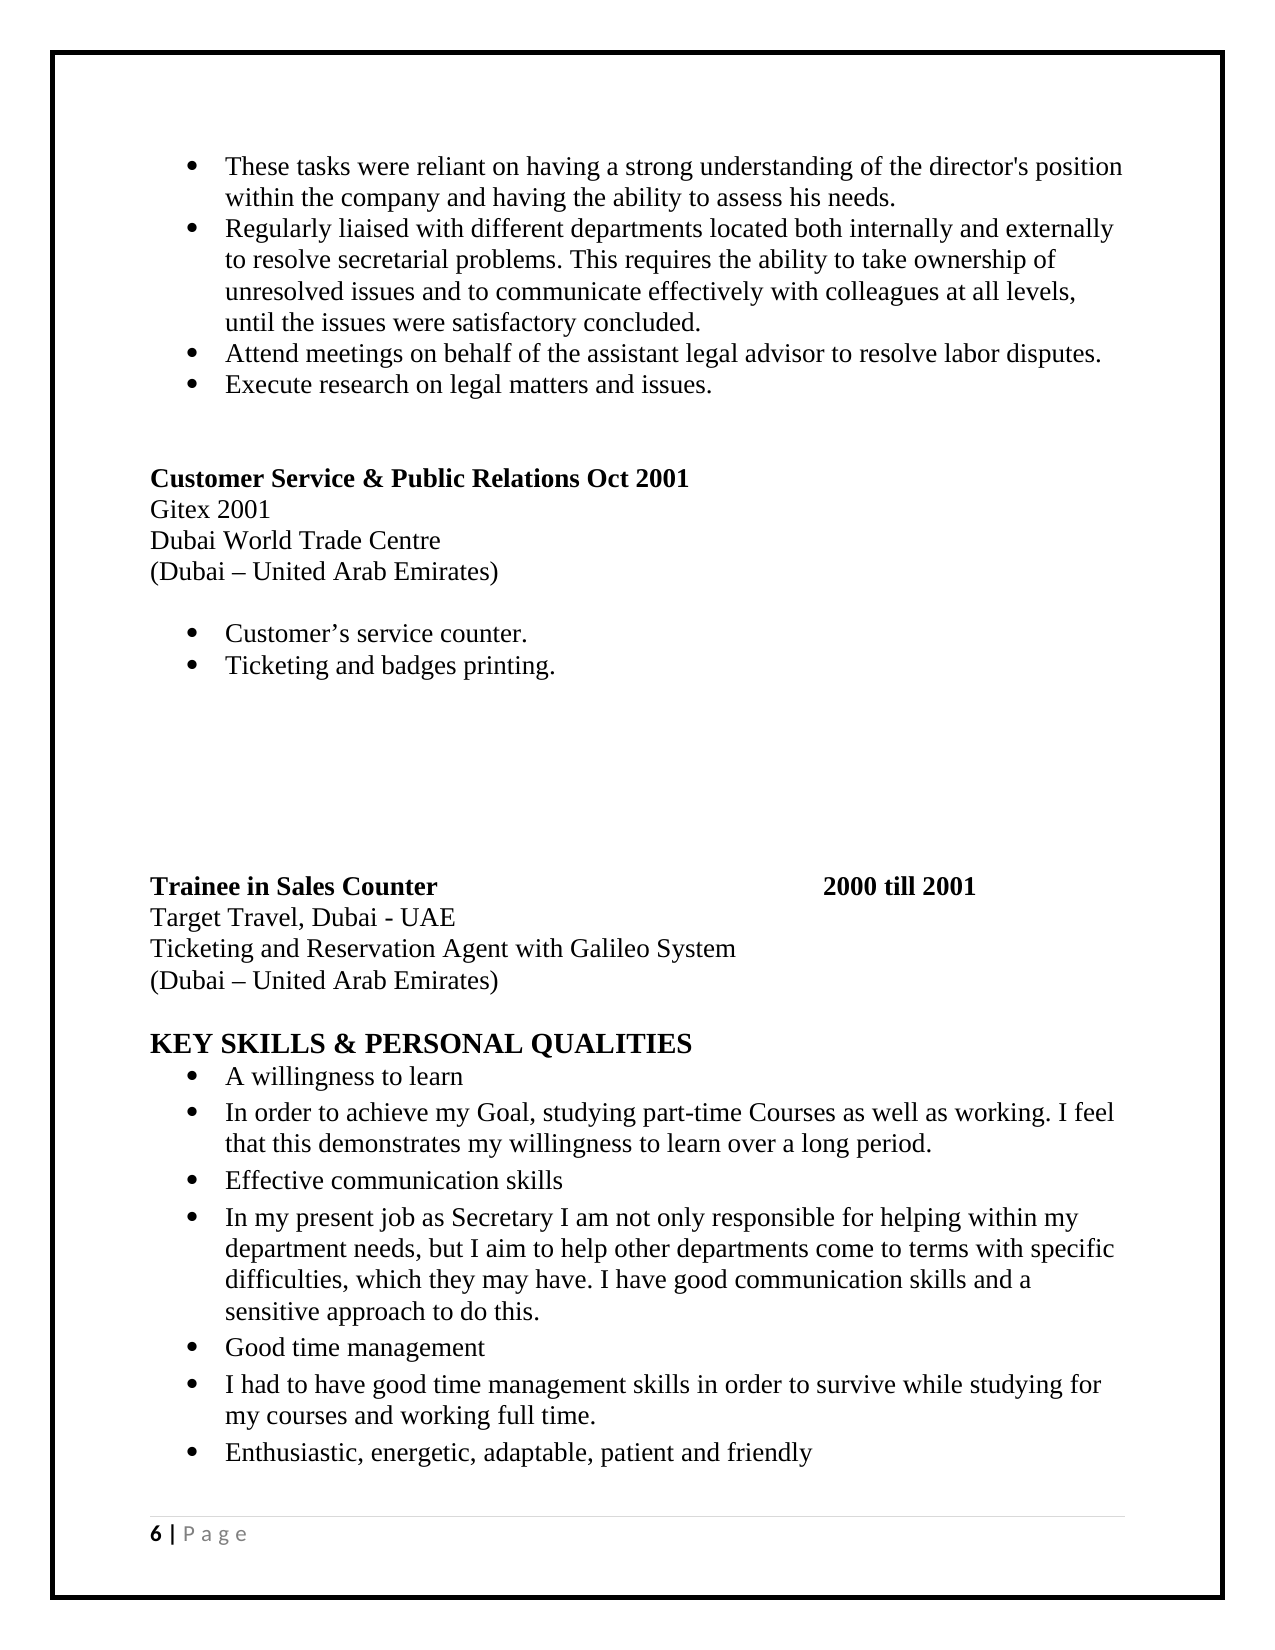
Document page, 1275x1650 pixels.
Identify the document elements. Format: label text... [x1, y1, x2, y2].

list In order to achieve my Goal, studying part-time Courses as well as working. I feel that this demonstrates my willingness to learn over a long period. [187, 1096, 1125, 1159]
text Customer Service & Public Relations Oct 2001 [150, 462, 1125, 493]
list Enthusiastic, energetic, adaptable, patient and friendly [187, 1436, 1125, 1467]
list I had to have good time management skills in order to survive while studying for my courses and working full time. [187, 1368, 1125, 1430]
list Attend meetings on behalf of the assistant legal advisor to resolve labor disputes. [187, 337, 1125, 368]
text (Dubai – United Arab Emirates) [150, 555, 1125, 586]
list Execute research on legal matters and issues. [187, 368, 1125, 399]
list Effective communication skills [187, 1164, 1125, 1196]
text Target Travel, Dubai - UAE [150, 901, 1125, 933]
list A willingness to learn [187, 1059, 1125, 1091]
list In my present job as Secretary I am not only responsible for helping within my department needs, but I aim to help other departments come to terms with specific difficulties, which they may have. I have good communication skills and a sensitive approach to do this. [187, 1201, 1125, 1326]
list Customer’s service counter. [187, 618, 1125, 649]
text Trainee in Sales Counter 2000 till 2001 [150, 870, 1125, 901]
text (Dubai – United Arab Emirates) [150, 964, 1125, 995]
list Regularly liaised with different departments located both internally and externally to resolve secretarial problems. This requires the ability to take ownership of unresolved issues and to communicate effectively with colleagues at all levels, until the issues were satisfactory concluded. [187, 212, 1125, 337]
text Gitex 2001 [150, 493, 1125, 524]
list Ticketing and badges printing. [187, 649, 1125, 680]
text Ticketing and Reservation Agent with Galileo System [150, 933, 1125, 964]
list Good time management [187, 1331, 1125, 1362]
list These tasks were reliant on having a strong understanding of the director's position within the company and having the ability to assess his needs. [187, 150, 1125, 212]
text Dubai World Trade Centre [150, 524, 1125, 555]
text KEY SKILLS & PERSONAL QUALITIES [150, 1026, 1125, 1059]
